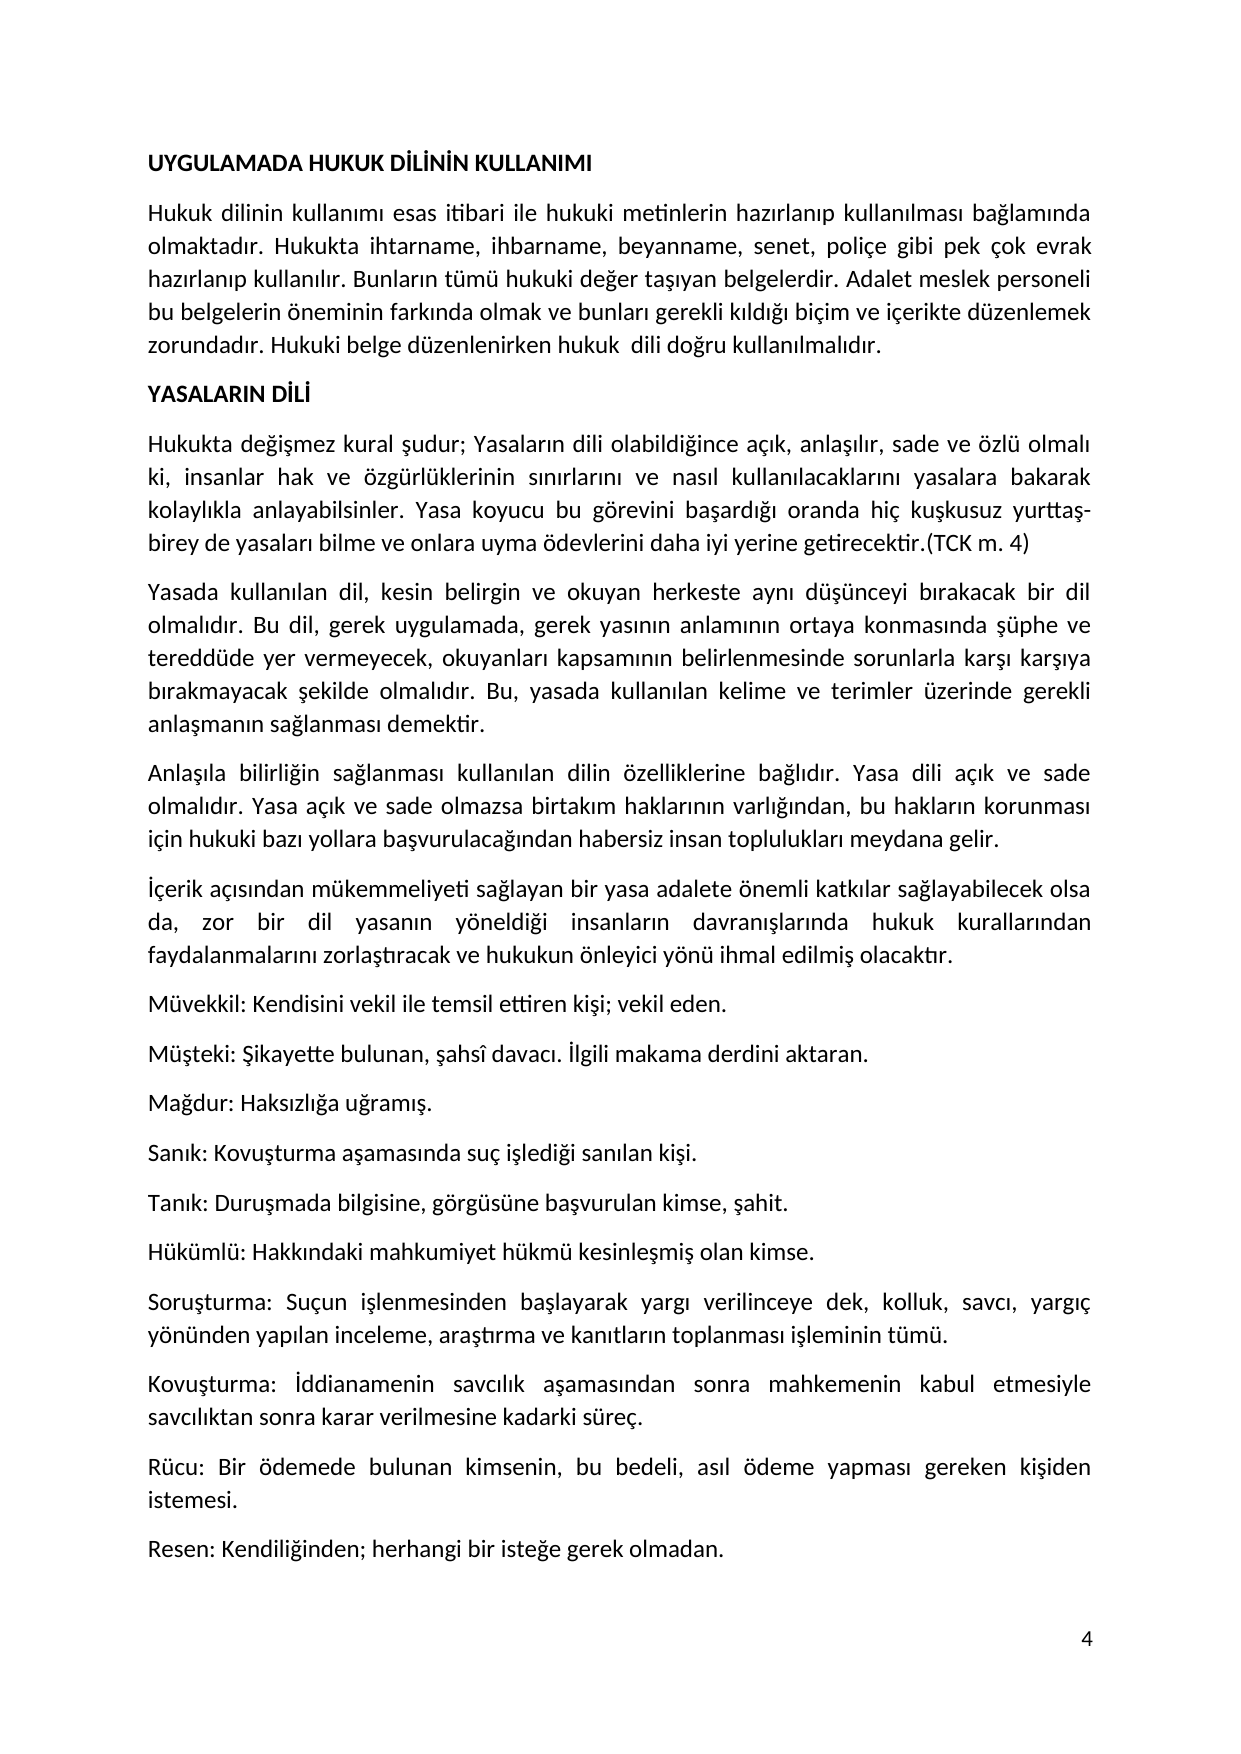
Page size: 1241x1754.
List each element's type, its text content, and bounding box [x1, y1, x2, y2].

text YASALARIN DİLİ [148, 378, 1093, 409]
text Kovuşturma: İddianamenin savcılık aşamasından sonra mahkemenin kabul etmesiyle savcılıktan sonra karar verilmesine kadarki süreç. [148, 1368, 1093, 1432]
text Sanık: Kovuşturma aşamasında suç işlediği sanılan kişi. [148, 1137, 1093, 1168]
text Hukukta değişmez kural şudur; Yasaların dili olabildiğince açık, anlaşılır, sade ve özlü olmalı ki, insanlar hak ve özgürlüklerinin sınırlarını ve nasıl kullanılacaklarını yasalara bakarak kolaylıkla anlayabilsinler. Yasa koyucu bu görevini başardığı oranda hiç kuşkusuz yurttaş-birey de yasaları bilme ve onlara uyma ödevlerini daha iyi yerine getirecektir.(TCK m. 4) [148, 428, 1093, 557]
text Mağdur: Haksızlığa uğramış. [148, 1088, 1093, 1118]
text UYGULAMADA HUKUK DİLİNİN KULLANIMI [148, 148, 1093, 178]
text Resen: Kendiliğinden; herhangi bir isteğe gerek olmadan. [148, 1533, 1093, 1564]
text Soruşturma: Suçun işlenmesinden başlayarak yargı verilinceye dek, kolluk, savcı, yargıç yönünden yapılan inceleme, araştırma ve kanıtların toplanması işleminin tümü. [148, 1286, 1093, 1349]
text Müşteki: Şikayette bulunan, şahsî davacı. İlgili makama derdini aktaran. [148, 1038, 1093, 1068]
text Müvekkil: Kendisini vekil ile temsil ettiren kişi; vekil eden. [148, 988, 1093, 1019]
text İçerik açısından mükemmeliyeti sağlayan bir yasa adalete önemli katkılar sağlayabilecek olsa da, zor bir dil yasanın yöneldiği insanların davranışlarında hukuk kurallarından faydalanmalarını zorlaştıracak ve hukukun önleyici yönü ihmal edilmiş olacaktır. [148, 873, 1093, 969]
text Hükümlü: Hakkındaki mahkumiyet hükmü kesinleşmiş olan kimse. [148, 1236, 1093, 1267]
text Tanık: Duruşmada bilgisine, görgüsüne başvurulan kimse, şahit. [148, 1187, 1093, 1217]
text Hukuk dilinin kullanımı esas itibari ile hukuki metinlerin hazırlanıp kullanılması bağlamında olmaktadır. Hukukta ihtarname, ihbarname, beyanname, senet, poliçe gibi pek çok evrak hazırlanıp kullanılır. Bunların tümü hukuki değer taşıyan belgelerdir. Adalet meslek personeli bu belgelerin öneminin farkında olmak ve bunları gerekli kıldığı biçim ve içerikte düzenlemek zorundadır. Hukuki belge düzenlenirken hukuk dili doğru kullanılmalıdır. [148, 197, 1093, 359]
text Yasada kullanılan dil, kesin belirgin ve okuyan herkeste aynı düşünceyi bırakacak bir dil olmalıdır. Bu dil, gerek uygulamada, gerek yasının anlamının ortaya konmasında şüphe ve tereddüde yer vermeyecek, okuyanları kapsamının belirlenmesinde sorunlarla karşı karşıya bırakmayacak şekilde olmalıdır. Bu, yasada kullanılan kelime ve terimler üzerinde gerekli anlaşmanın sağlanması demektir. [148, 576, 1093, 738]
text Rücu: Bir ödemede bulunan kimsenin, bu bedeli, asıl ödeme yapması gereken kişiden istemesi. [148, 1451, 1093, 1514]
text Anlaşıla bilirliğin sağlanması kullanılan dilin özelliklerine bağlıdır. Yasa dili açık ve sade olmalıdır. Yasa açık ve sade olmazsa birtakım haklarının varlığından, bu hakların korunması için hukuki bazı yollara başvurulacağından habersiz insan toplulukları meydana gelir. [148, 758, 1093, 854]
